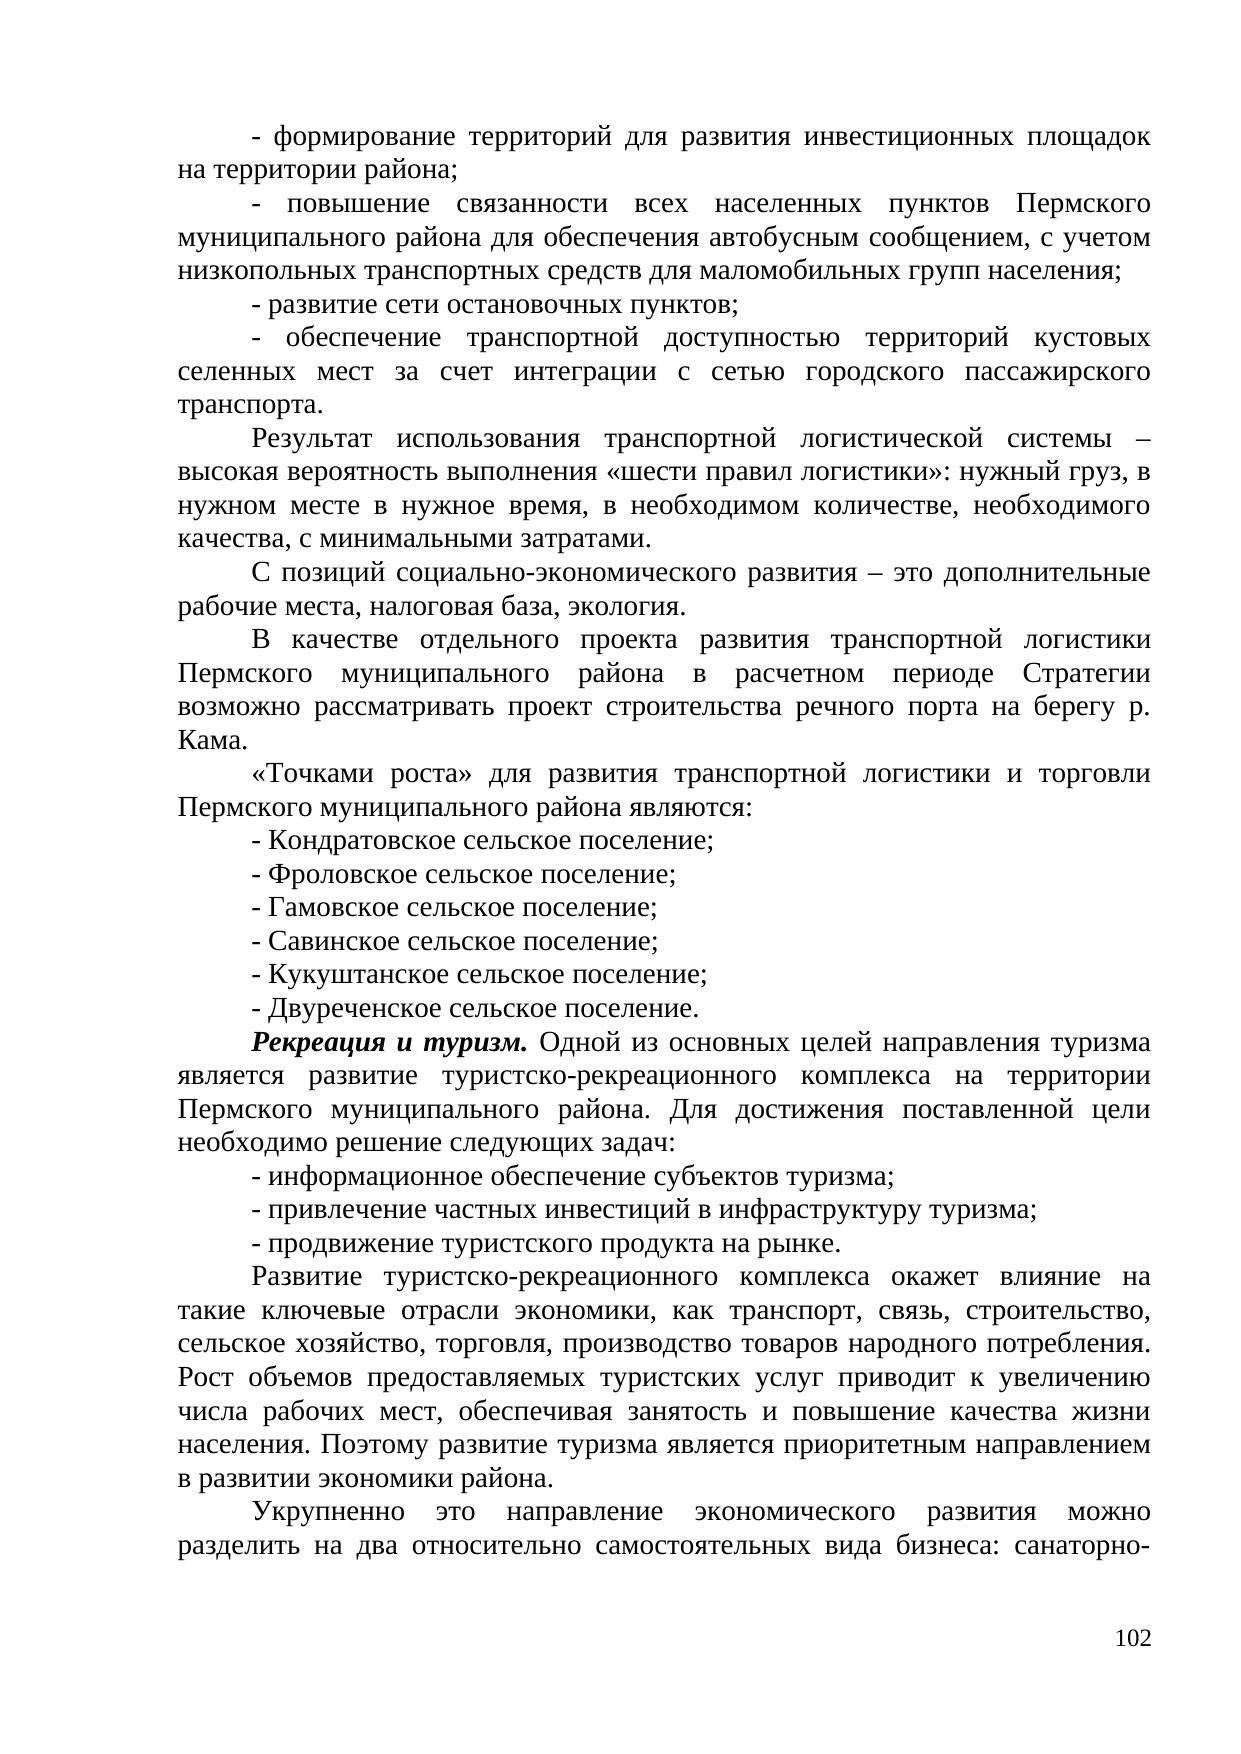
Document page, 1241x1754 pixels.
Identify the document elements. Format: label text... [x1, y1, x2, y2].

text - Гамовское сельское поселение; [177, 889, 1152, 923]
text - Двуреченское сельское поселение. [177, 990, 1152, 1024]
text - информационное обеспечение субъектов туризма; [177, 1158, 1152, 1191]
text - повышение связанности всех населенных пунктов Пермского муниципального района для обеспечения автобусным сообщением, с учетом низкопольных транспортных средств для маломобильных групп населения; [177, 185, 1152, 286]
text - развитие сети остановочных пунктов; [177, 286, 1152, 319]
text Рекреация и туризм. Одной из основных целей направления туризма является развитие туристско-рекреационного комплекса на территории Пермского муниципального района. Для достижения поставленной цели необходимо решение следующих задач: [177, 1024, 1152, 1158]
text В качестве отдельного проекта развития транспортной логистики Пермского муниципального района в расчетном периоде Стратегии возможно рассматривать проект строительства речного порта на берегу р. Кама. [177, 621, 1152, 755]
text - Кондратовское сельское поселение; [177, 822, 1152, 856]
text Развитие туристско-рекреационного комплекса окажет влияние на такие ключевые отрасли экономики, как транспорт, связь, строительство, сельское хозяйство, торговля, производство товаров народного потребления. Рост объемов предоставляемых туристских услуг приводит к увеличению числа рабочих мест, обеспечивая занятость и повышение качества жизни населения. Поэтому развитие туризма является приоритетным направлением в развитии экономики района. [177, 1258, 1152, 1493]
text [177, 1493, 1152, 1560]
text С позиций социально-экономического развития – это дополнительные рабочие места, налоговая база, экология. [177, 554, 1152, 621]
text - привлечение частных инвестиций в инфраструктуру туризма; [177, 1191, 1152, 1225]
text - Фроловское сельское поселение; [177, 856, 1152, 889]
text - обеспечение транспортной доступностью территорий кустовых селенных мест за счет интеграции с сетью городского пассажирского транспорта. [177, 319, 1152, 420]
text Результат использования транспортной логистической системы – высокая вероятность выполнения «шести правил логистики»: нужный груз, в нужном месте в нужное время, в необходимом количестве, необходимого качества, с минимальными затратами. [177, 420, 1152, 554]
text «Точками роста» для развития транспортной логистики и торговли Пермского муниципального района являются: [177, 755, 1152, 822]
text - формирование территорий для развития инвестиционных площадок на территории района; [177, 118, 1152, 185]
text - Савинское сельское поселение; [177, 923, 1152, 957]
text - Кукуштанское сельское поселение; [177, 957, 1152, 990]
text - продвижение туристского продукта на рынке. [177, 1225, 1152, 1258]
